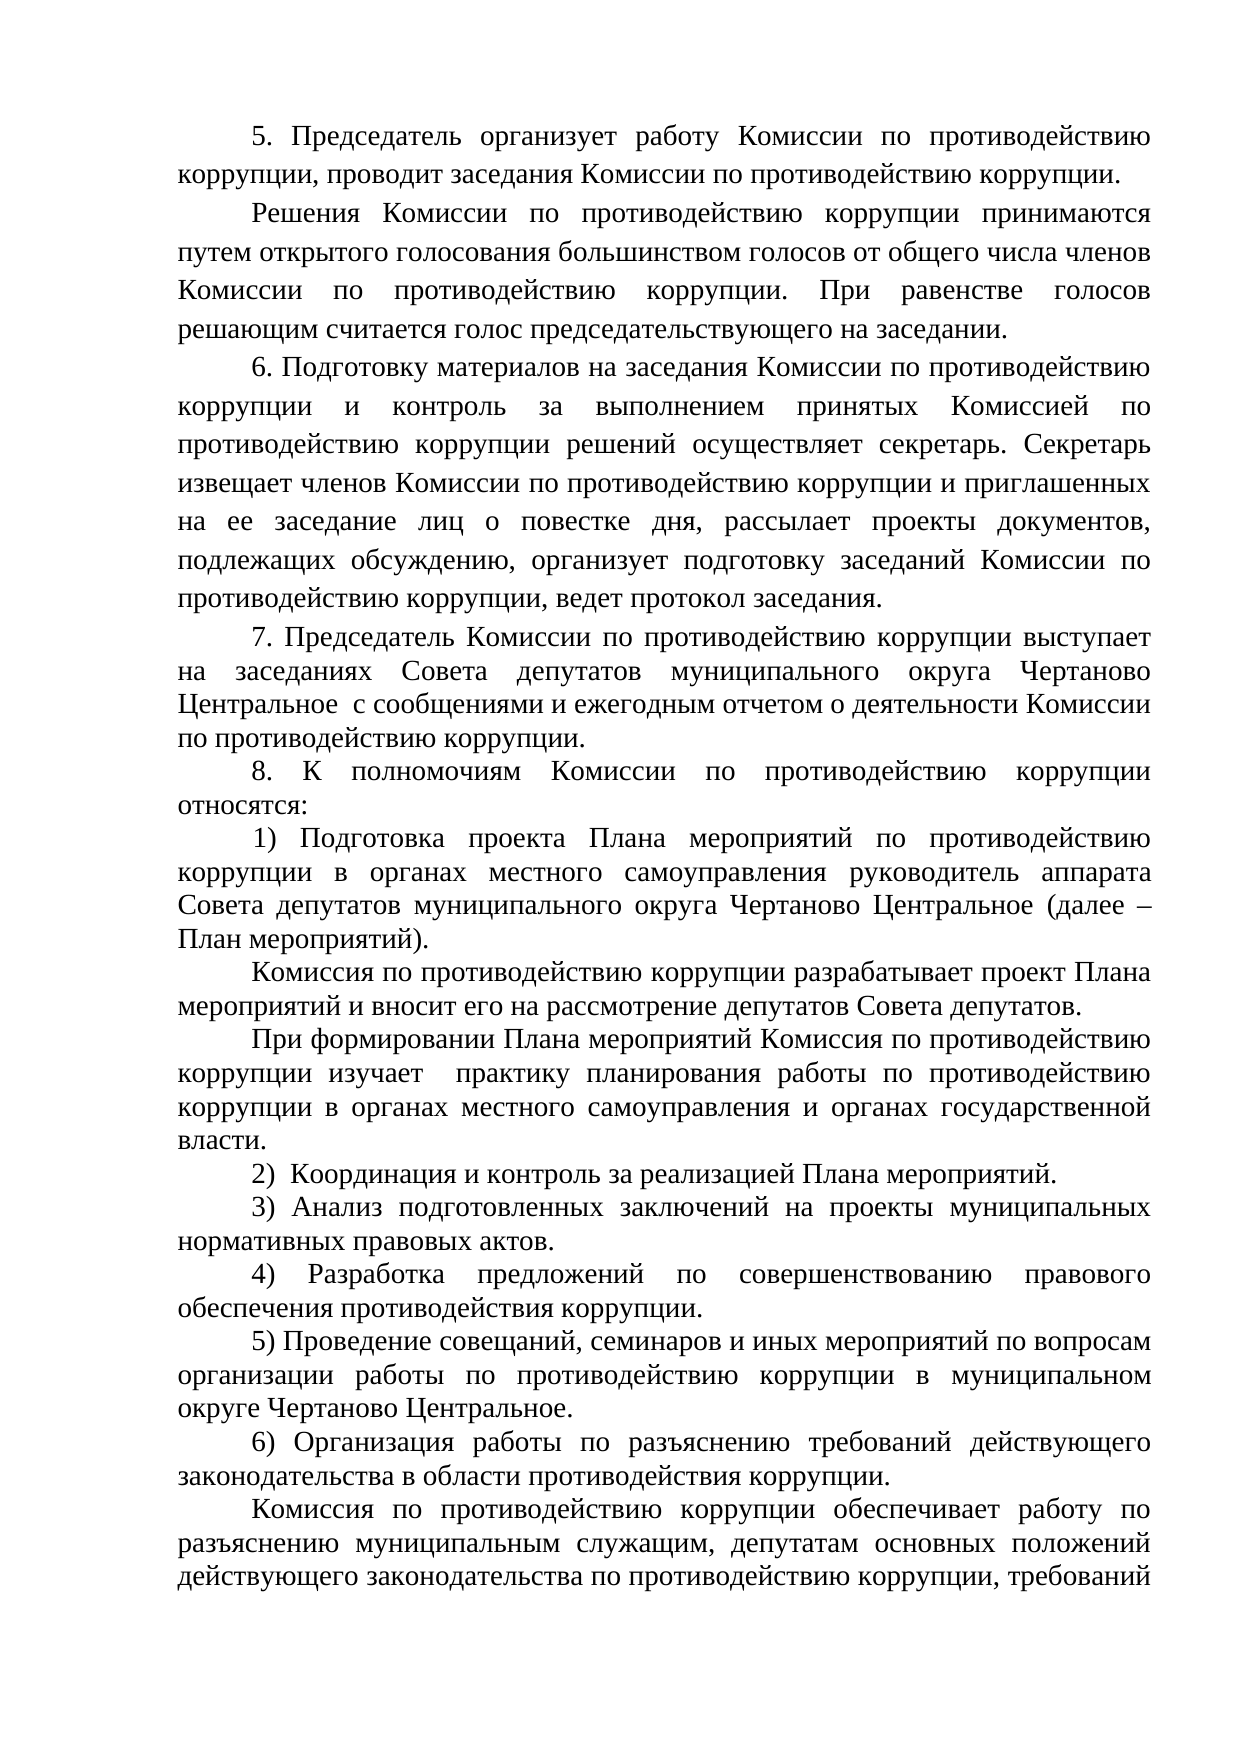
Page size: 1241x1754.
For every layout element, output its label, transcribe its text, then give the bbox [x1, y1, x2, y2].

text 1) Подготовка проекта Плана мероприятий по противодействию коррупции в органах местного самоуправления руководитель аппарата Совета депутатов муниципального округа Чертаново Центральное (далее – План мероприятий). [177, 820, 1152, 954]
text 7. Председатель Комиссии по противодействию коррупции выступает на заседаниях Совета депутатов муниципального округа Чертаново Центральное с сообщениями и ежегодным отчетом о деятельности Комиссии по противодействию коррупции. [177, 619, 1152, 753]
text Комиссия по противодействию коррупции разрабатывает проект Плана мероприятий и вносит его на рассмотрение депутатов Совета депутатов. [177, 954, 1152, 1022]
text 5. Председатель организует работу Комиссии по противодействию коррупции, проводит заседания Комиссии по противодействию коррупции. [177, 118, 1152, 190]
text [177, 1491, 1152, 1592]
text 8. К полномочиям Комиссии по противодействию коррупции относятся: [177, 753, 1152, 820]
text Решения Комиссии по противодействию коррупции принимаются путем открытого голосования большинством голосов от общего числа членов Комиссии по противодействию коррупции. При равенстве голосов решающим считается голос председательствующего на заседании. [177, 195, 1152, 344]
text 6. Подготовку материалов на заседания Комиссии по противодействию коррупции и контроль за выполнением принятых Комиссией по противодействию коррупции решений осуществляет секретарь. Секретарь извещает членов Комиссии по противодействию коррупции и приглашенных на ее заседание лиц о повестке дня, рассылает проекты документов, подлежащих обсуждению, организует подготовку заседаний Комиссии по противодействию коррупции, ведет протокол заседания. [177, 349, 1152, 614]
text 5) Проведение совещаний, семинаров и иных мероприятий по вопросам организации работы по противодействию коррупции в муниципальном округе Чертаново Центральное. [177, 1323, 1152, 1424]
text 2) Координация и контроль за реализацией Плана мероприятий. [177, 1156, 1152, 1189]
text 4) Разработка предложений по совершенствованию правового обеспечения противодействия коррупции. [177, 1256, 1152, 1323]
text 6) Организация работы по разъяснению требований действующего законодательства в области противодействия коррупции. [177, 1424, 1152, 1491]
text 3) Анализ подготовленных заключений на проекты муниципальных нормативных правовых актов. [177, 1189, 1152, 1256]
text При формировании Плана мероприятий Комиссия по противодействию коррупции изучает практику планирования работы по противодействию коррупции в органах местного самоуправления и органах государственной власти. [177, 1022, 1152, 1156]
